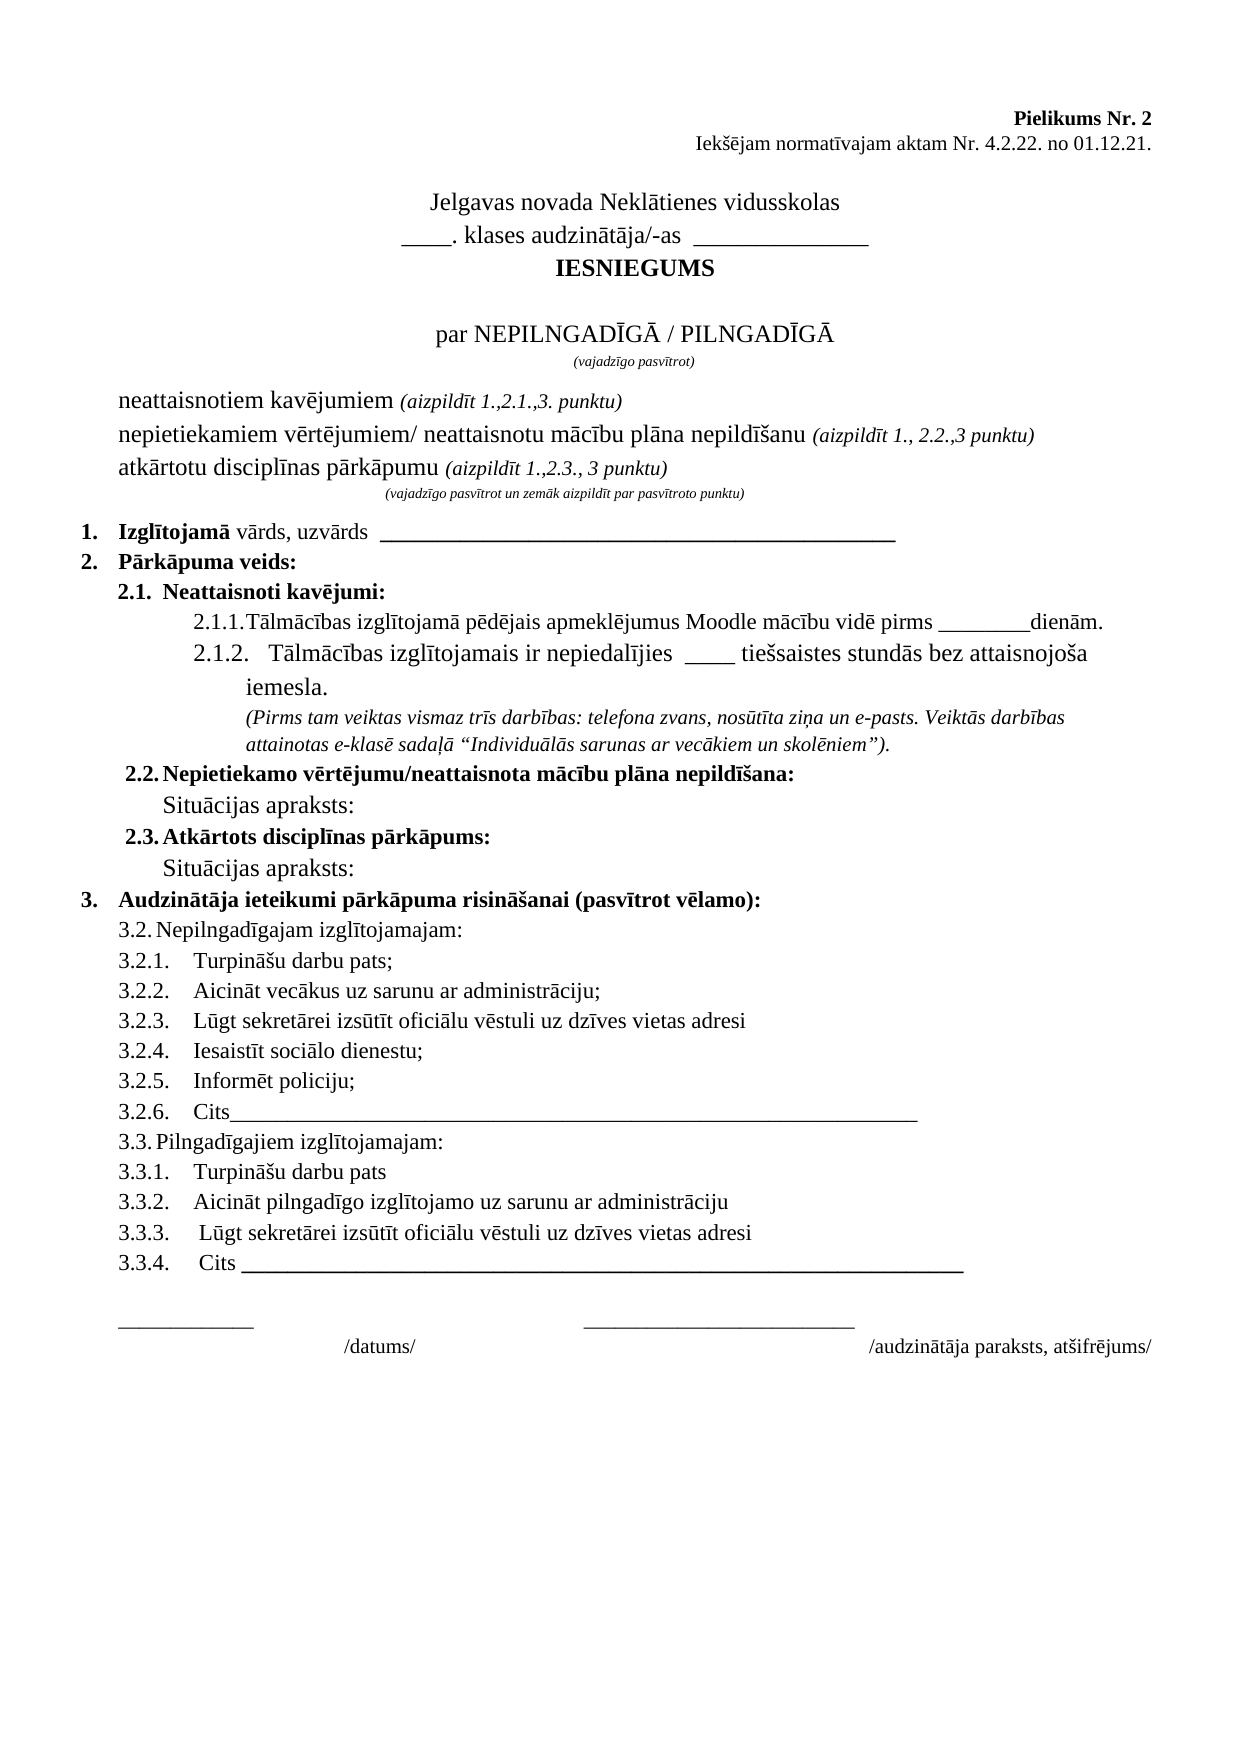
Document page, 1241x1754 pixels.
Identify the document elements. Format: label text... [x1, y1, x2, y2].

text par NEPILNGADĪGĀ / PILNGADĪGĀ [118, 319, 1152, 348]
text Pielikums Nr. 2 [193, 106, 1152, 130]
list Lūgt sekretārei izsūtīt oficiālu vēstuli uz dzīves vietas adresi [118, 1218, 1152, 1245]
text ____. klases audzinātāja/-as ______________ [118, 221, 1152, 249]
text IESNIEGUMS [118, 253, 1152, 282]
list Neattaisnoti kavējumi: [117, 578, 1152, 604]
list Izglītojamā vārds, uzvārds _____________________________________________ [81, 518, 1152, 544]
list Tālmācības izglītojamais ir nepiedalījies ____ tiešsaistes stundās bez attaisnojoša iemesla. [193, 638, 1152, 700]
text nepietiekamiem vērtējumiem/ neattaisnotu mācību plāna nepildīšanu (aizpildīt 1., 2.2.,3 punktu) [118, 419, 1152, 447]
text Situācijas apraksts: [118, 790, 1152, 819]
list Turpināšu darbu pats; [118, 947, 1152, 973]
text Situācijas apraksts: [118, 853, 1152, 882]
list Iekšējam normatīvajam aktam Nr. 4.2.22. no 01.12.21. [193, 130, 1152, 154]
text atkārtotu disciplīnas pārkāpumu (aizpildīt 1.,2.3., 3 punktu) [118, 452, 1152, 480]
text (vajadzīgo pasvītrot un zemāk aizpildīt par pasvītroto punktu) [310, 485, 1152, 513]
list Pārkāpuma veids: [81, 548, 1152, 574]
text neattaisnotiem kavējumiem (aizpildīt 1.,2.1.,3. punktu) [118, 386, 1152, 414]
list Iesaistīt sociālo dienestu; [118, 1037, 1152, 1064]
list Informēt policiju; [118, 1067, 1152, 1094]
text _____________ __________________________ [118, 1307, 1152, 1331]
list Audzinātāja ieteikumi pārkāpuma risināšanai (pasvītrot vēlamo): [81, 886, 1152, 913]
list Tālmācības izglītojamā pēdējais apmeklējumus Moodle mācību vidē pirms ________dienām. [193, 608, 1152, 635]
list Nepilngadīgajam izglītojamajam: [118, 916, 1152, 943]
list Cits____________________________________________________________ [118, 1098, 1152, 1124]
list Pilngadīgajiem izglītojamajam: [118, 1128, 1152, 1154]
list Cits _______________________________________________________________ [118, 1249, 1152, 1275]
text /datums/ /audzinātāja paraksts, atšifrējums/ [193, 1334, 1152, 1358]
text Jelgavas novada Neklātienes vidusskolas [118, 187, 1152, 216]
list (Pirms tam veiktas vismaz trīs darbības: telefona zvans, nosūtīta ziņa un e-pasts. Veiktās darbības attainotas e-klasē sadaļā “Individuālās sarunas ar vecākiem un skolēniem”). [246, 704, 1152, 756]
text (vajadzīgo pasvītrot) [118, 353, 1152, 381]
list Lūgt sekretārei izsūtīt oficiālu vēstuli uz dzīves vietas adresi [118, 1007, 1152, 1033]
list Turpināšu darbu pats [118, 1158, 1152, 1184]
list Nepietiekamo vērtējumu/neattaisnota mācību plāna nepildīšana: [125, 760, 1152, 786]
list Atkārtots disciplīnas pārkāpums: [125, 823, 1152, 849]
list Aicināt pilngadīgo izglītojamo uz sarunu ar administrāciju [118, 1188, 1152, 1215]
list Aicināt vecākus uz sarunu ar administrāciju; [118, 977, 1152, 1003]
